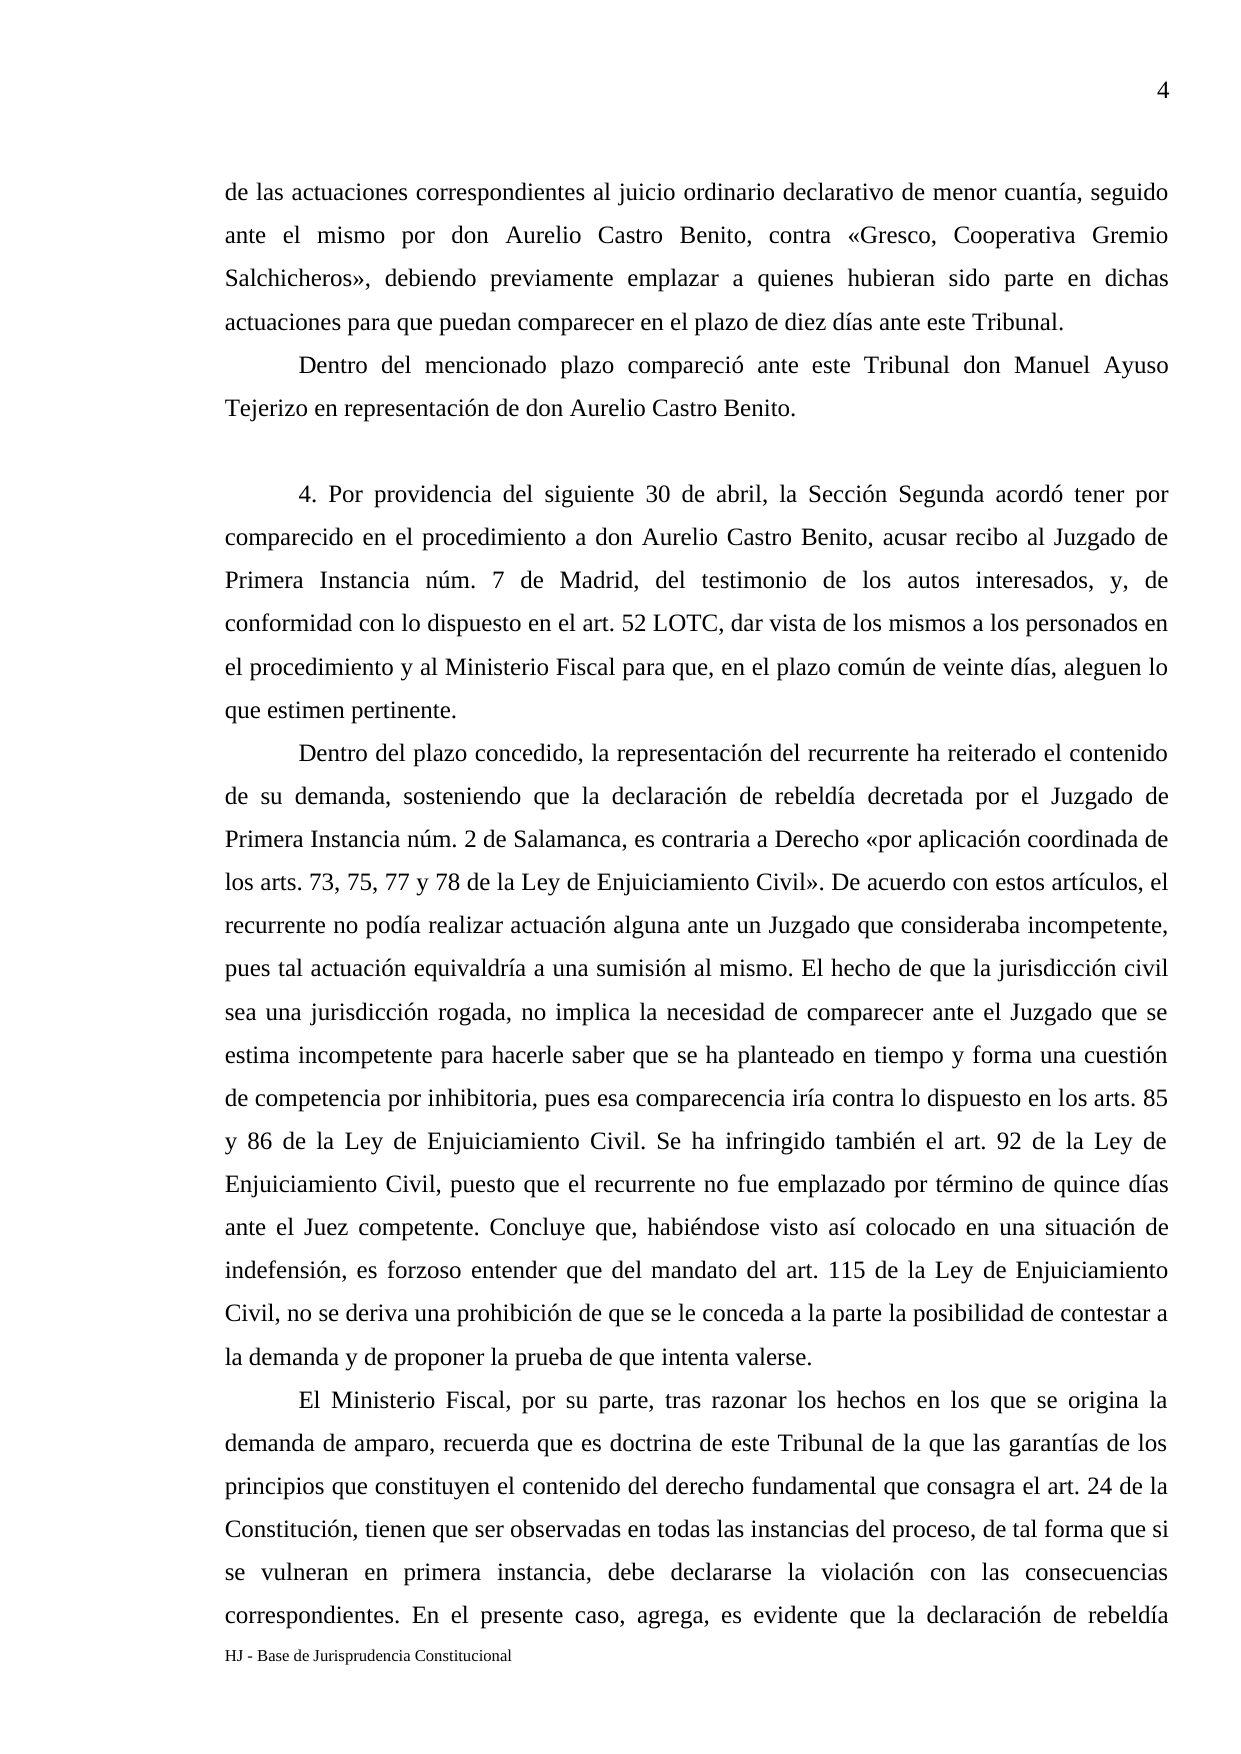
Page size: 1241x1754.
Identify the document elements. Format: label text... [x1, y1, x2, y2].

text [224, 177, 1169, 335]
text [224, 1385, 1169, 1629]
text 4. Por providencia del siguiente 30 de abril, la Sección Segunda acordó tener por comparecido en el procedimiento a don Aurelio Castro Benito, acusar recibo al Juzgado de Primera Instancia núm. 7 de Madrid, del testimonio de los autos interesados, y, de conformidad con lo dispuesto en el art. 52 LOTC, dar vista de los mismos a los personados en el procedimiento y al Ministerio Fiscal para que, en el plazo común de veinte días, aleguen lo que estimen pertinente. [224, 479, 1169, 723]
text Dentro del mencionado plazo compareció ante este Tribunal don Manuel Ayuso Tejerizo en representación de don Aurelio Castro Benito. [224, 350, 1169, 422]
text Dentro del plazo concedido, la representación del recurrente ha reiterado el contenido de su demanda, sosteniendo que la declaración de rebeldía decretada por el Juzgado de Primera Instancia núm. 2 de Salamanca, es contraria a Derecho «por aplicación coordinada de los arts. 73, 75, 77 y 78 de la Ley de Enjuiciamiento Civil». De acuerdo con estos artículos, el recurrente no podía realizar actuación alguna ante un Juzgado que consideraba incompetente, pues tal actuación equivaldría a una sumisión al mismo. El hecho de que la jurisdicción civil sea una jurisdicción rogada, no implica la necesidad de comparecer ante el Juzgado que se estima incompetente para hacerle saber que se ha planteado en tiempo y forma una cuestión de competencia por inhibitoria, pues esa comparecencia iría contra lo dispuesto en los arts. 85 y 86 de la Ley de Enjuiciamiento Civil. Se ha infringido también el art. 92 de la Ley de Enjuiciamiento Civil, puesto que el recurrente no fue emplazado por término de quince días ante el Juez competente. Concluye que, habiéndose visto así colocado en una situación de indefensión, es forzoso entender que del mandato del art. 115 de la Ley de Enjuiciamiento Civil, no se deriva una prohibición de que se le conceda a la parte la posibilidad de contestar a la demanda y de proponer la prueba de que intenta valerse. [224, 738, 1169, 1370]
